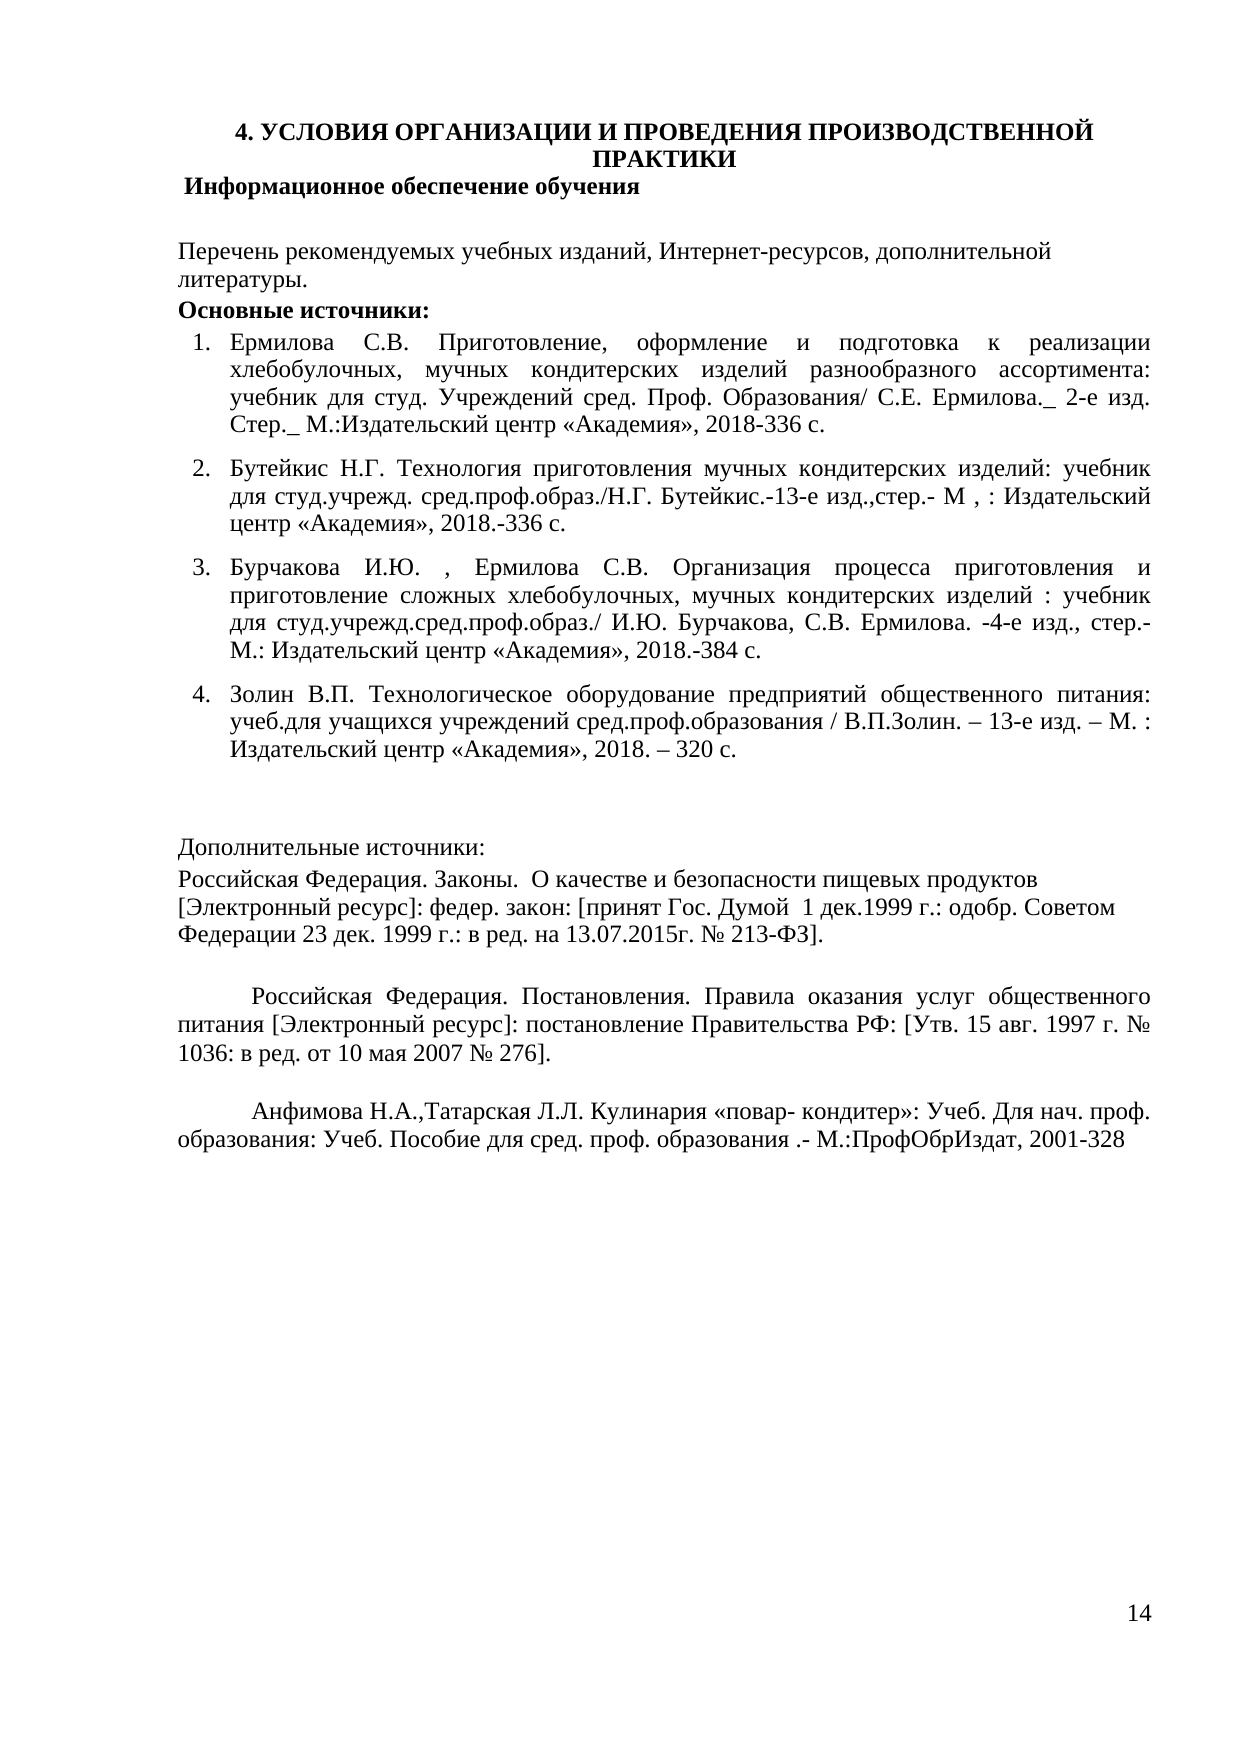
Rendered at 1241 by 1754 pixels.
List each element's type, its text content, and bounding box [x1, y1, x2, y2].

list Ермилова С.В. Приготовление, оформление и подготовка к реализации хлебобулочных, мучных кондитерских изделий разнообразного ассортимента: учебник для студ. Учреждений сред. Проф. Образования/ С.Е. Ермилова._ 2-е изд. Стер._ М.:Издательский центр «Академия», 2018-336 с. [192, 328, 1152, 438]
text Дополнительные источники: [178, 834, 1152, 861]
subtitle 4. УСЛОВИЯ ОРГАНИЗАЦИИ И ПРОВЕДЕНИЯ ПРОИЗВОДСТВЕННОЙ ПРАКТИКИ [177, 118, 1152, 173]
text Информационное обеспечение обучения [178, 173, 1152, 200]
list Бутейкис Н.Г. Технология приготовления мучных кондитерских изделий: учебник для студ.учрежд. сред.проф.образ./Н.Г. Бутейкис.-13-е изд.,стер.- М , : Издательский центр «Академия», 2018.-336 с. [192, 455, 1152, 537]
text Основные источники: [178, 297, 1152, 324]
list Золин В.П. Технологическое оборудование предприятий общественного питания: учеб.для учащихся учреждений сред.проф.образования / В.П.Золин. – 13-е изд. – М. : Издательский центр «Академия», 2018. – 320 с. [192, 680, 1152, 762]
text Перечень рекомендуемых учебных изданий, Интернет-ресурсов, дополнительной литературы. [178, 238, 1152, 292]
list Бурчакова И.Ю. , Ермилова С.В. Организация процесса приготовления и приготовление сложных хлебобулочных, мучных кондитерских изделий : учебник для студ.учрежд.сред.проф.образ./ И.Ю. Бурчакова, С.В. Ермилова. -4-е изд., стер.- М.: Издательский центр «Академия», 2018.-384 с. [192, 554, 1152, 663]
text Анфимова Н.А.,Татарская Л.Л. Кулинария «повар- кондитер»: Учеб. Для нач. проф. образования: Учеб. Пособие для сред. проф. образования .- М.:ПрофОбрИздат, 2001-328 [177, 1096, 1152, 1153]
text Российская Федерация. Законы. О качестве и безопасности пищевых продуктов [Электронный ресурс]: федер. закон: [принят Гос. Думой 1 дек.1999 г.: одобр. Советом Федерации 23 дек. 1999 г.: в ред. на 13.07.2015г. № 213-ФЗ]. [178, 866, 1152, 948]
text Российская Федерация. Постановления. Правила оказания услуг общественного питания [Электронный ресурс]: постановление Правительства РФ: [Утв. 15 авг. 1997 г. № 1036: в ред. от 10 мая 2007 № 276]. [177, 981, 1152, 1067]
